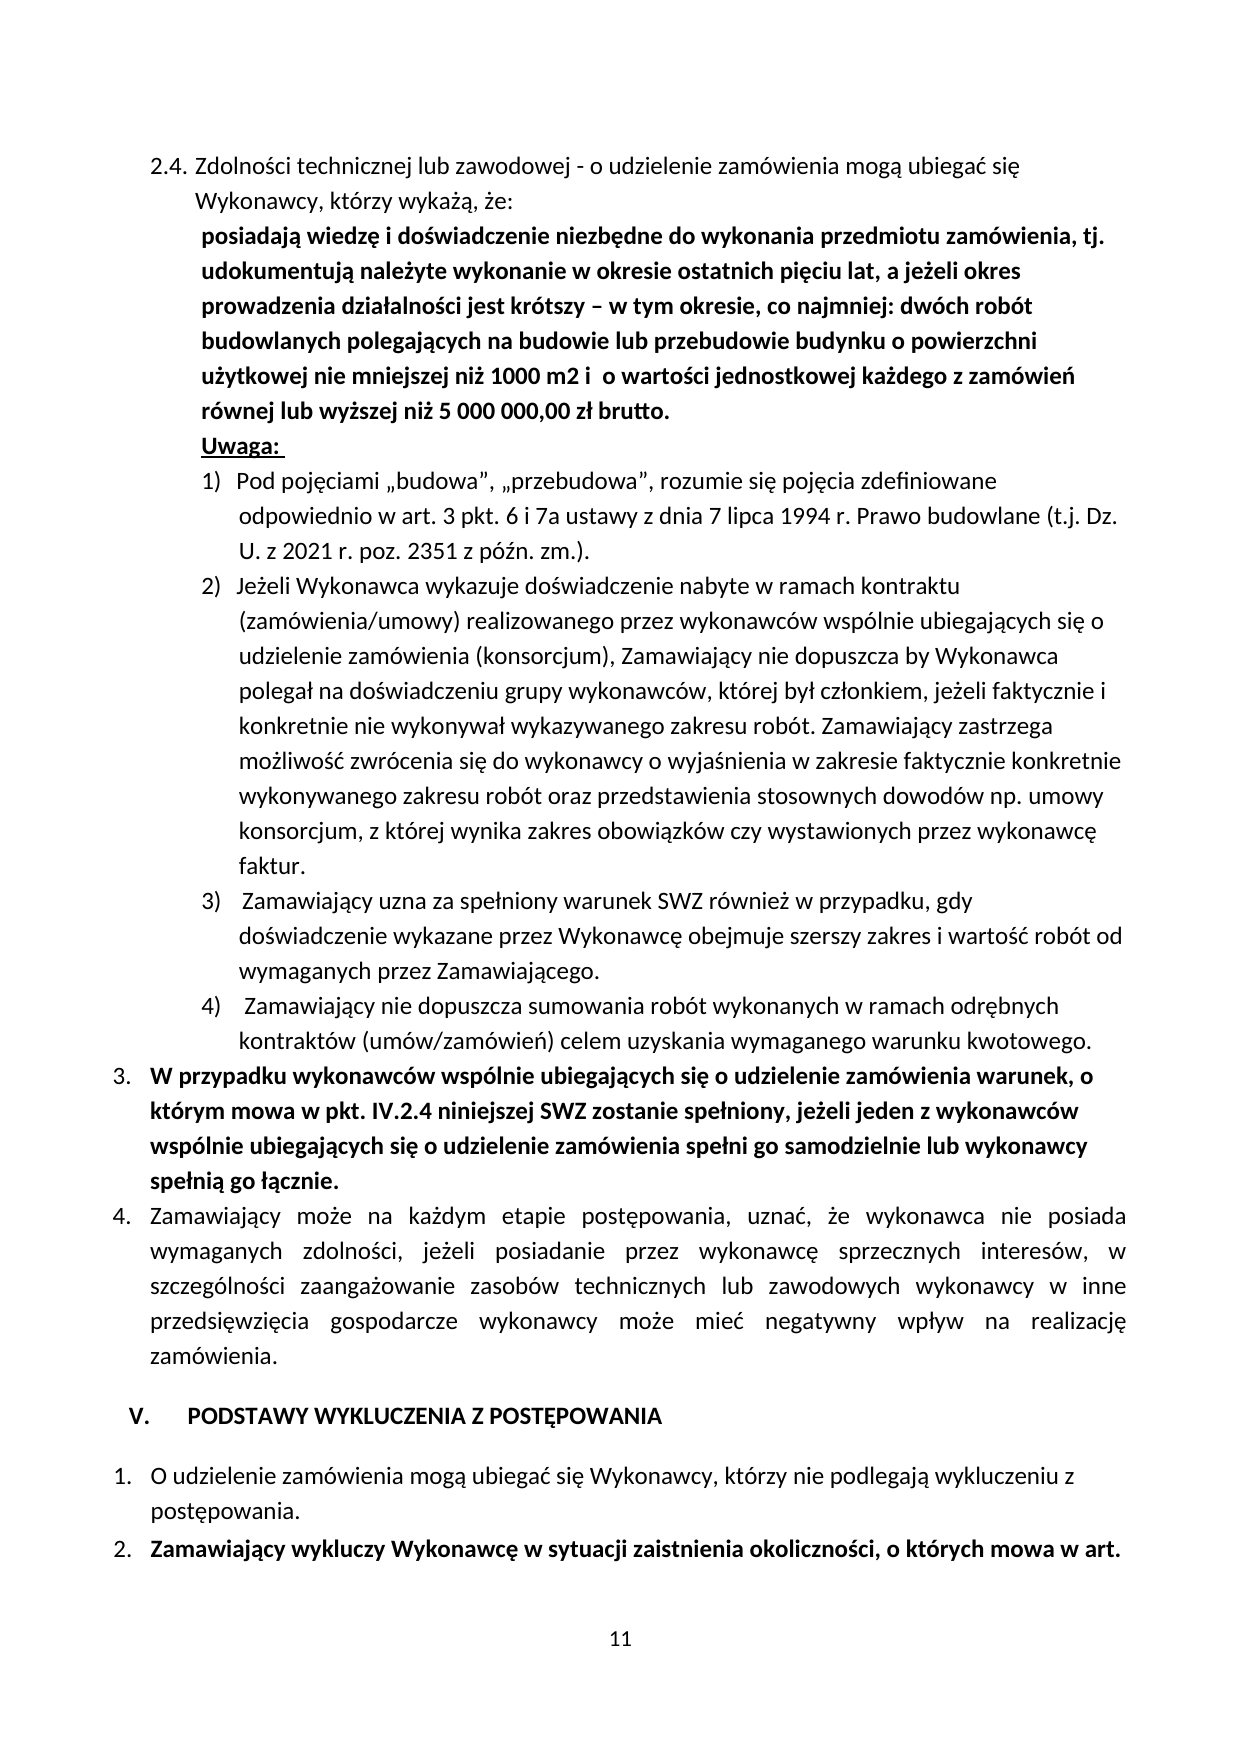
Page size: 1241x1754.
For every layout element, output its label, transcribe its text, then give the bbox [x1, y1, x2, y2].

list Zamawiający wykluczy Wykonawcę w sytuacji zaistnienia okoliczności, o których mowa w art. [113, 1533, 1126, 1563]
list Zamawiający uzna za spełniony warunek SWZ również w przypadku, gdy doświadczenie wykazane przez Wykonawcę obejmuje szerszy zakres i wartość robót od wymaganych przez Zamawiającego. [201, 885, 1128, 986]
list Pod pojęciami „budowa”, „przebudowa”, rozumie się pojęcia zdefiniowane odpowiednio w art. 3 pkt. 6 i 7a ustawy z dnia 7 lipca 1994 r. Prawo budowlane (t.j. Dz. U. z 2021 r. poz. 2351 z późn. zm.). [201, 465, 1128, 566]
text Uwaga: [201, 430, 1128, 461]
list Jeżeli Wykonawca wykazuje doświadczenie nabyte w ramach kontraktu (zamówienia/umowy) realizowanego przez wykonawców wspólnie ubiegających się o udzielenie zamówienia (konsorcjum), Zamawiający nie dopuszcza by Wykonawca polegał na doświadczeniu grupy wykonawców, której był członkiem, jeżeli faktycznie i konkretnie nie wykonywał wykazywanego zakresu robót. Zamawiający zastrzega możliwość zwrócenia się do wykonawcy o wyjaśnienia w zakresie faktycznie konkretnie wykonywanego zakresu robót oraz przedstawienia stosownych dowodów np. umowy konsorcjum, z której wynika zakres obowiązków czy wystawionych przez wykonawcę faktur. [201, 570, 1128, 881]
text posiadają wiedzę i doświadczenie niezbędne do wykonania przedmiotu zamówienia, tj. udokumentują należyte wykonanie w okresie ostatnich pięciu lat, a jeżeli okres prowadzenia działalności jest krótszy – w tym okresie, co najmniej: dwóch robót budowlanych polegających na budowie lub przebudowie budynku o powierzchni użytkowej nie mniejszej niż 1000 m2 i o wartości jednostkowej każdego z zamówień równej lub wyższej niż 5 000 000,00 zł brutto. [201, 220, 1128, 426]
list Zdolności technicznej lub zawodowej - o udzielenie zamówienia mogą ubiegać się Wykonawcy, którzy wykażą, że: [150, 150, 1128, 216]
list O udzielenie zamówienia mogą ubiegać się Wykonawcy, którzy nie podlegają wykluczeniu z postępowania. [113, 1460, 1126, 1526]
list W przypadku wykonawców wspólnie ubiegających się o udzielenie zamówienia warunek, o którym mowa w pkt. IV.2.4 niniejszej SWZ zostanie spełniony, jeżeli jeden z wykonawców wspólnie ubiegających się o udzielenie zamówienia spełni go samodzielnie lub wykonawcy spełnią go łącznie. [112, 1060, 1128, 1196]
list Zamawiający może na każdym etapie postępowania, uznać, że wykonawca nie posiada wymaganych zdolności, jeżeli posiadanie przez wykonawcę sprzecznych interesów, w szczególności zaangażowanie zasobów technicznych lub zawodowych wykonawcy w inne przedsięwzięcia gospodarcze wykonawcy może mieć negatywny wpływ na realizację zamówienia. [112, 1200, 1128, 1371]
list Zamawiający nie dopuszcza sumowania robót wykonanych w ramach odrębnych kontraktów (umów/zamówień) celem uzyskania wymaganego warunku kwotowego. [201, 990, 1128, 1056]
subtitle podstawy wykluczenia z postępowania [150, 1400, 1128, 1431]
